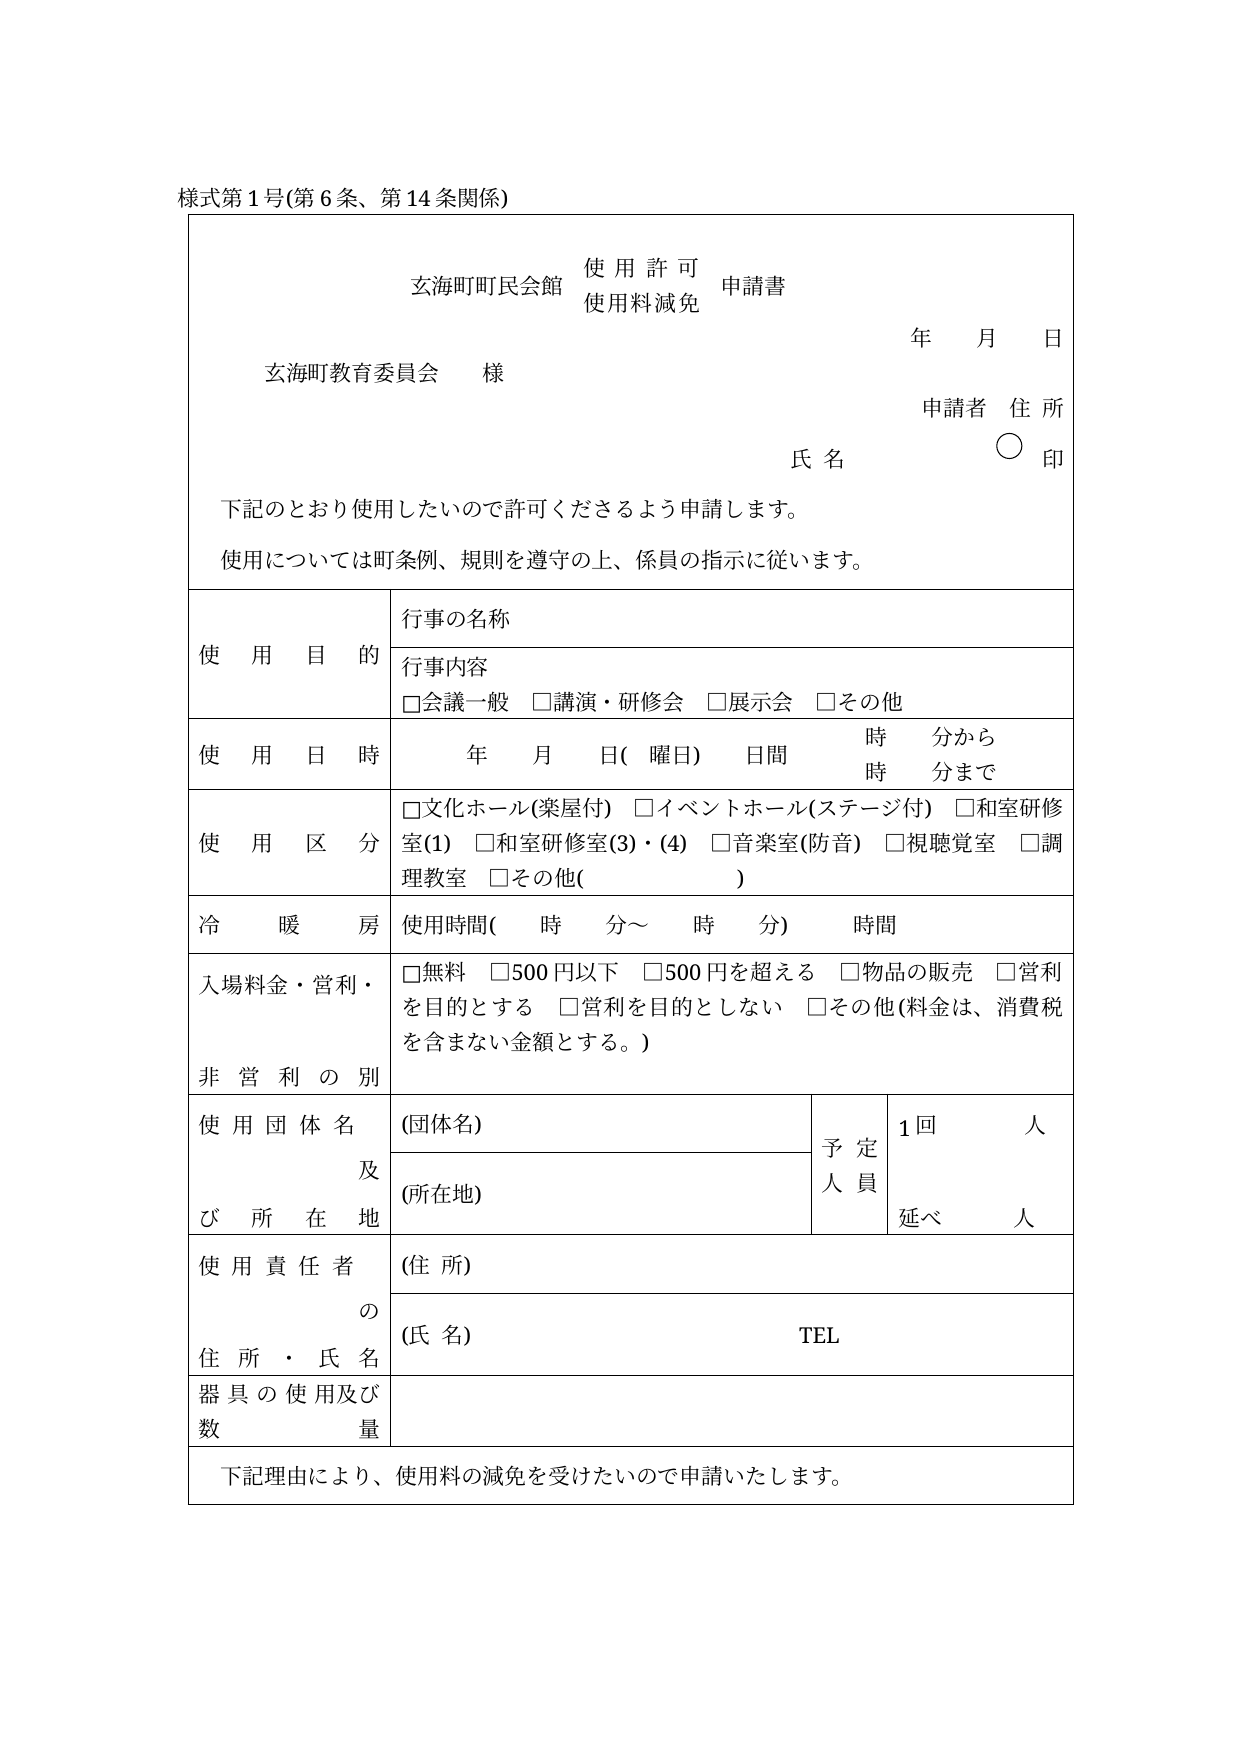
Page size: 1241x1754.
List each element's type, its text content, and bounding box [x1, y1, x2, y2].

table_cell 使用時間( 時 分～ 時 分) 時間 [391, 896, 1073, 953]
table_cell 年 月 日 玄海町教育委員会 様 申請者 住所 氏名 印 下記のとおり使用したいので許可くださるよう申請します。 使用については町条例、規則を遵守の上、係員の指示に従います。 [189, 320, 1073, 589]
table_cell □文化ホール(楽屋付) □イベントホール(ステージ付) □和室研修室(1) □和室研修室(3)・(4) □音楽室(防音) □視聴覚室 □調理教室 □その他( ) [391, 790, 1073, 894]
table_cell 年 月 日( 曜日) 日間 [391, 719, 811, 789]
table_cell 使用目的 [189, 590, 390, 718]
table_cell 1回 人 延べ 人 [888, 1095, 1073, 1234]
table_cell (団体名) [391, 1095, 811, 1152]
table_cell 玄海町町民会館 [189, 250, 573, 320]
table_cell (所在地) [391, 1153, 811, 1234]
table_header [189, 215, 1073, 250]
table_cell 器具の使用及び数量 [189, 1376, 390, 1446]
table_cell 行事の名称 [391, 590, 1073, 647]
table_cell 使用区分 [189, 790, 390, 894]
table_cell [391, 1376, 1073, 1446]
table_cell (氏名) TEL [391, 1294, 1073, 1375]
table_cell 時 分から 時 分まで [811, 719, 1073, 789]
table_cell 予定人員 [812, 1095, 887, 1234]
table_cell □無料 □500円以下 □500円を超える □物品の販売 □営利を目的とする □営利を目的としない □その他(料金は、消費税を含まない金額とする。) [391, 954, 1073, 1093]
table_cell 入場料金・営利・非営利の別 [189, 954, 390, 1093]
table_cell 行事内容 □会議一般 □講演・研修会 □展示会 □その他 [391, 648, 1073, 718]
table_cell 下記理由により、使用料の減免を受けたいので申請いたします。 [189, 1447, 1073, 1504]
text 様式第1号(第6条、第14条関係) [177, 179, 1063, 214]
table_cell 冷暖房 [189, 896, 390, 953]
table_cell (住所) [391, 1235, 1073, 1292]
table_cell 申請書 [710, 250, 1073, 320]
table_cell 使用日時 [189, 719, 390, 789]
table_cell 使用許可 使用料減免 [573, 250, 710, 320]
table_cell 使用団体名及び所在地 [189, 1095, 390, 1234]
table_cell 使用責任者の住所・氏名 [189, 1235, 390, 1375]
